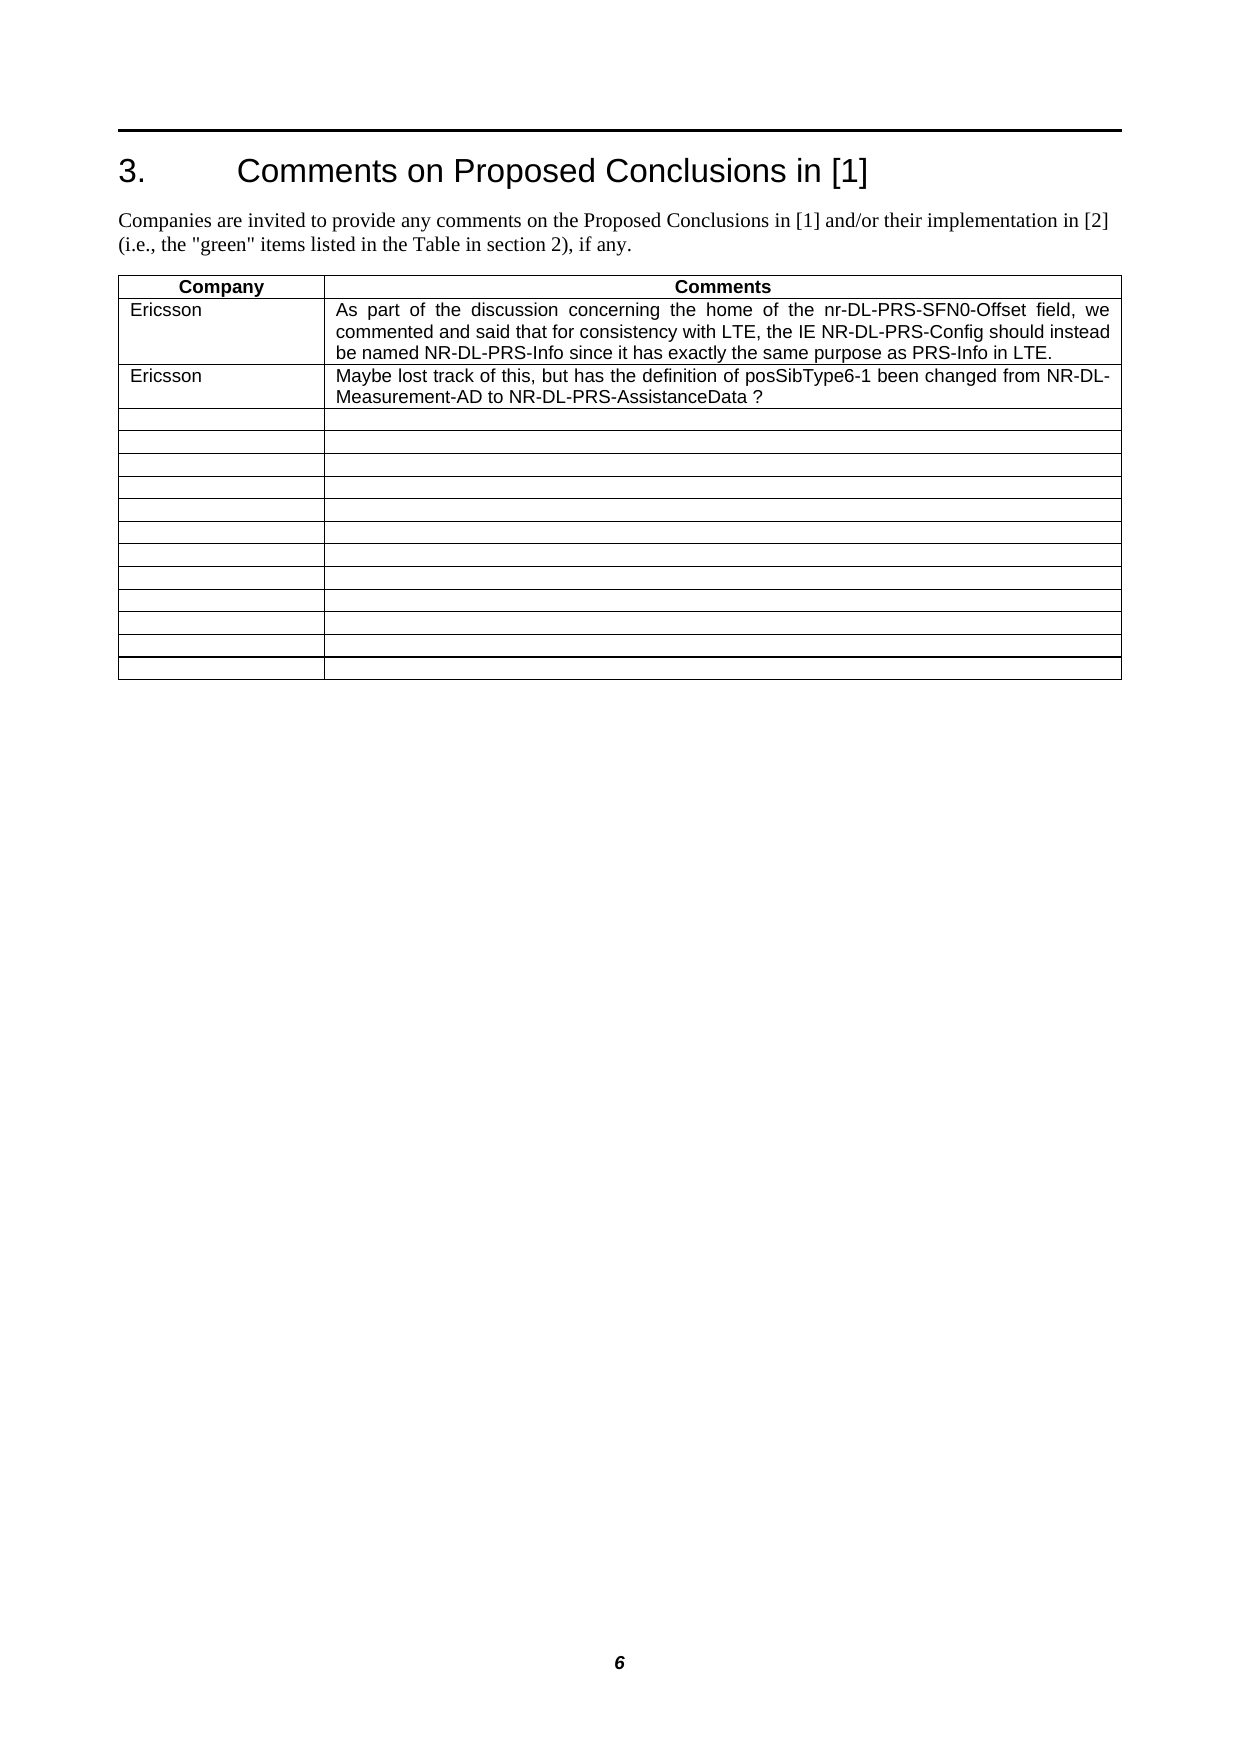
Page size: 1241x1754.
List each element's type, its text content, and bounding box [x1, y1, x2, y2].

table_cell [119, 612, 324, 634]
table_cell [325, 658, 1121, 679]
table_header Company [119, 276, 324, 298]
table_cell Maybe lost track of this, but has the definition of posSibType6-1 been changed from NR-DL-Measurement-AD to NR-DL-PRS-AssistanceData ? [325, 365, 1121, 408]
table_cell [119, 454, 324, 476]
table_cell As part of the discussion concerning the home of the nr-DL-PRS-SFN0-Offset field, we commented and said that for consistency with LTE, the IE NR-DL-PRS-Config should instead be named NR-DL-PRS-Info since it has exactly the same purpose as PRS-Info in LTE. [325, 299, 1121, 363]
table_cell [325, 635, 1121, 656]
table_cell [325, 522, 1121, 543]
table_cell [325, 454, 1121, 476]
table_cell [119, 431, 324, 453]
table_cell [325, 477, 1121, 498]
table_cell [119, 522, 324, 543]
table_cell [119, 499, 324, 521]
table_cell [325, 612, 1121, 634]
table_cell [325, 409, 1121, 430]
table_cell [119, 477, 324, 498]
table_cell [325, 499, 1121, 521]
table_cell [119, 567, 324, 588]
table_cell [119, 409, 324, 430]
table_cell [119, 658, 324, 679]
subtitle 3. Comments on Proposed Conclusions in [1] [118, 151, 1122, 189]
table_cell [325, 544, 1121, 566]
table_cell Ericsson [119, 365, 324, 408]
table_cell [119, 635, 324, 656]
table_cell [119, 544, 324, 566]
table_cell [325, 590, 1121, 611]
table_cell [325, 431, 1121, 453]
table_cell Ericsson [119, 299, 324, 363]
text Companies are invited to provide any comments on the Proposed Conclusions in [1] and/or their implementation in [2] (i.e., the "green" items listed in the Table in section 2), if any. [118, 208, 1122, 256]
table_header Comments [325, 276, 1121, 298]
table_cell [325, 567, 1121, 588]
table_cell [119, 590, 324, 611]
